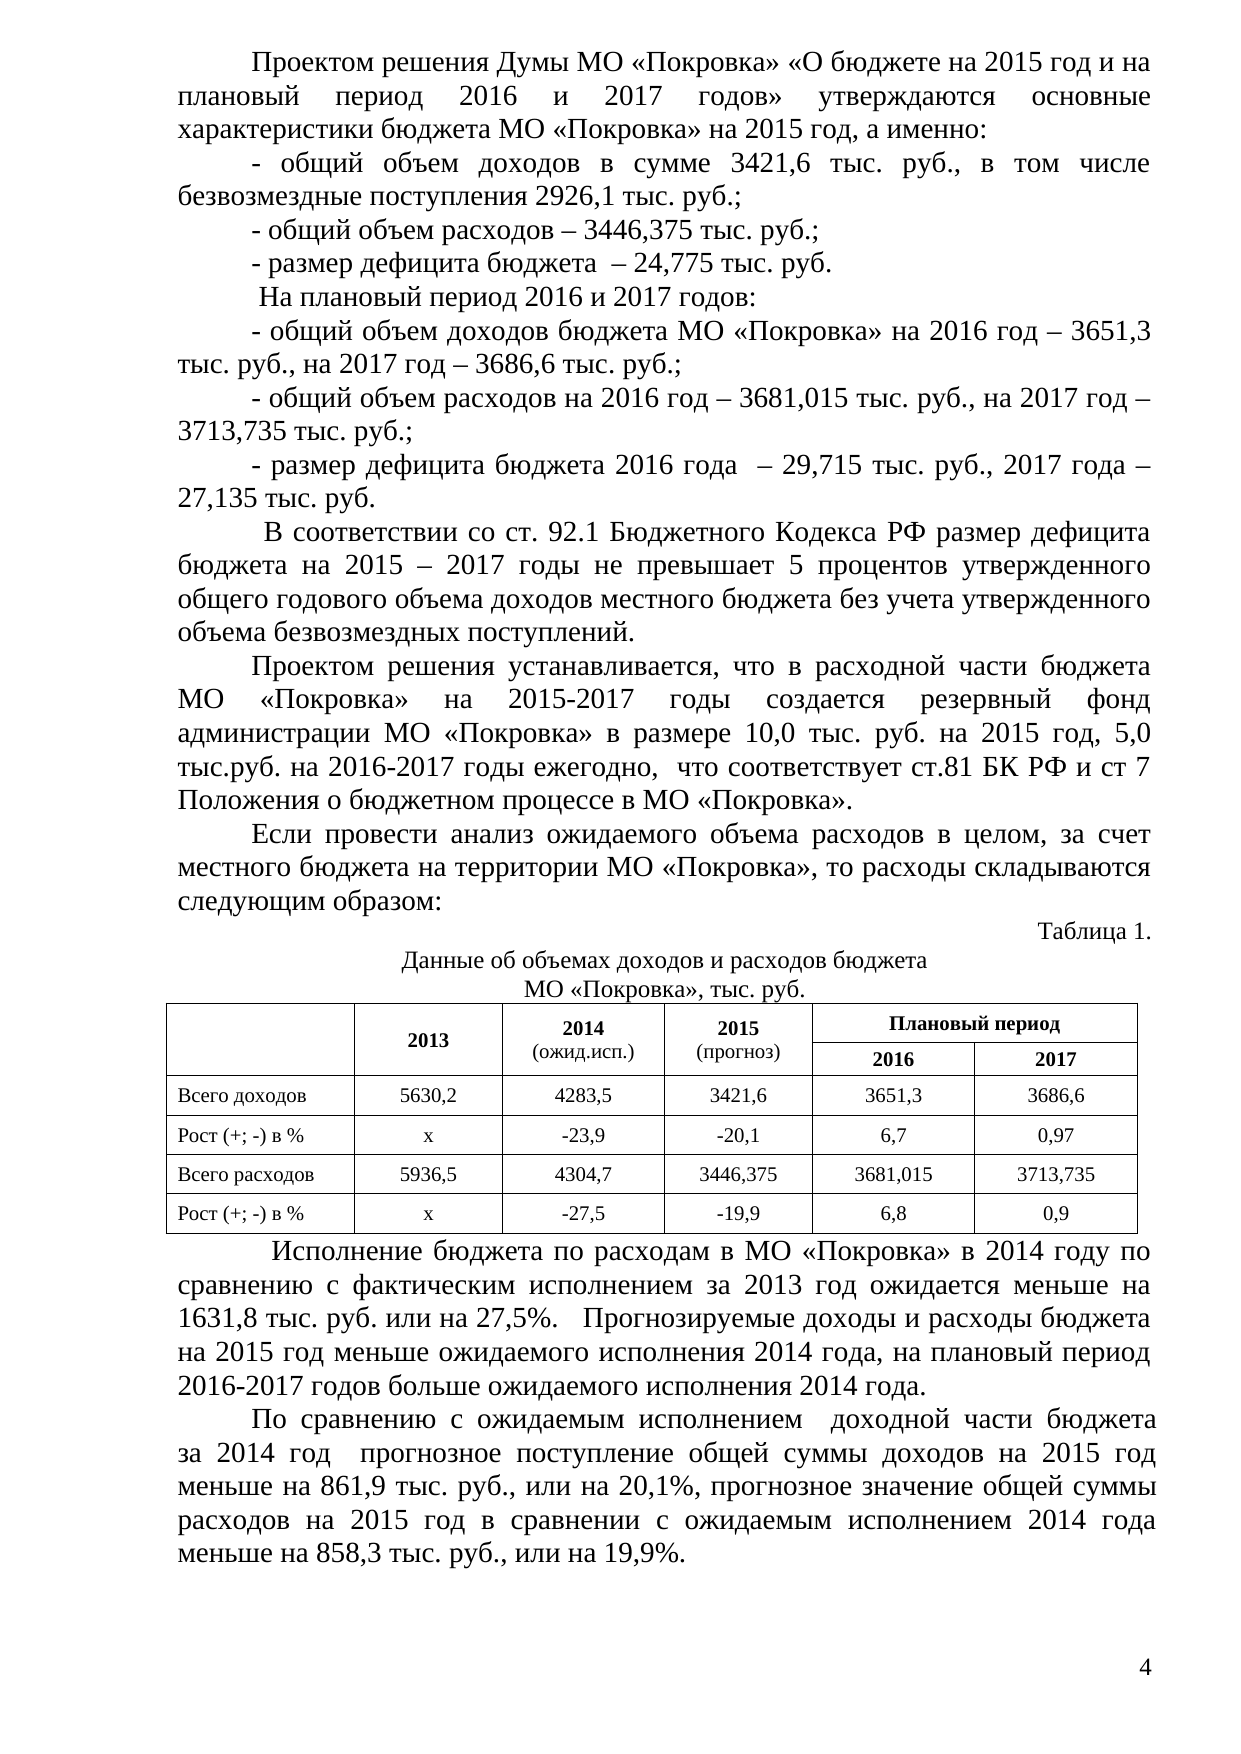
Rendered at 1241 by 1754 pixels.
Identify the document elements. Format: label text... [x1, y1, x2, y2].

text МО «Покровка», тыс. руб. [177, 974, 1152, 1003]
text Если провести анализ ожидаемого объема расходов в целом, за счет местного бюджета на территории МО «Покровка», то расходы складываются следующим образом: [177, 816, 1152, 916]
table_cell 2017 [975, 1043, 1137, 1075]
table_cell 6,7 [813, 1116, 974, 1154]
table_header 2015 (прогноз) [665, 1004, 812, 1075]
text В соответствии со ст. 92.1 Бюджетного Кодекса РФ размер дефицита бюджета на 2015 – 2017 годы не превышает 5 процентов утвержденного общего годового объема доходов местного бюджета без учета утвержденного объема безвозмездных поступлений. [177, 514, 1152, 648]
text - общий объем расходов на 2016 год – 3681,015 тыс. руб., на 2017 год – 3713,735 тыс. руб.; [177, 380, 1152, 447]
table_cell -19,9 [665, 1194, 812, 1232]
table_cell 0,97 [975, 1116, 1137, 1154]
table_cell 3421,6 [665, 1076, 812, 1114]
text - размер дефицита бюджета – 24,775 тыс. руб. [177, 246, 1152, 279]
table_cell 3446,375 [665, 1155, 812, 1193]
table_cell 5630,2 [355, 1076, 502, 1114]
text Исполнение бюджета по расходам в МО «Покровка» в 2014 году по сравнению с фактическим исполнением за 2013 год ожидается меньше на 1631,8 тыс. руб. или на 27,5%. Прогнозируемые доходы и расходы бюджета на 2015 год меньше ожидаемого исполнения 2014 года, на плановый период 2016-2017 годов больше ожидаемого исполнения 2014 года. [177, 1233, 1152, 1401]
table_header [167, 1004, 354, 1075]
table_header Плановый период [813, 1004, 1137, 1042]
table_cell Рост (+; -) в % [167, 1194, 354, 1232]
table_cell Всего расходов [167, 1155, 354, 1193]
text Проектом решения Думы МО «Покровка» «О бюджете на 2015 год и на плановый период 2016 и 2017 годов» утверждаются основные характеристики бюджета МО «Покровка» на 2015 год, а именно: [177, 44, 1152, 145]
table_cell 2016 [813, 1043, 974, 1075]
text На плановый период 2016 и 2017 годов: [177, 279, 1152, 313]
text Данные об объемах доходов и расходов бюджета [177, 945, 1152, 974]
table_cell 5936,5 [355, 1155, 502, 1193]
table_cell -20,1 [665, 1116, 812, 1154]
table_cell 6,8 [813, 1194, 974, 1232]
text Таблица 1. [177, 916, 1152, 945]
table_cell -27,5 [503, 1194, 664, 1232]
table_cell -23,9 [503, 1116, 664, 1154]
table_cell 3713,735 [975, 1155, 1137, 1193]
table_cell 3681,015 [813, 1155, 974, 1193]
table_cell Всего доходов [167, 1076, 354, 1114]
table_cell 4283,5 [503, 1076, 664, 1114]
text - общий объем доходов в сумме 3421,6 тыс. руб., в том числе безвозмездные поступления 2926,1 тыс. руб.; [177, 145, 1152, 212]
table_cell 3651,3 [813, 1076, 974, 1114]
table_cell 3686,6 [975, 1076, 1137, 1114]
table_cell 4304,7 [503, 1155, 664, 1193]
table_cell 0,9 [975, 1194, 1137, 1232]
table_header 2014 (ожид.исп.) [503, 1004, 664, 1075]
table_cell х [355, 1116, 502, 1154]
table_header 2013 [355, 1004, 502, 1075]
text - размер дефицита бюджета 2016 года – 29,715 тыс. руб., 2017 года – 27,135 тыс. руб. [177, 447, 1152, 514]
text Проектом решения устанавливается, что в расходной части бюджета МО «Покровка» на 2015-2017 годы создается резервный фонд администрации МО «Покровка» в размере 10,0 тыс. руб. на 2015 год, 5,0 тыс.руб. на 2016-2017 годы ежегодно, что соответствует ст.81 БК РФ и ст 7 Положения о бюджетном процессе в МО «Покровка». [177, 648, 1152, 816]
table_cell Рост (+; -) в % [167, 1116, 354, 1154]
text - общий объем расходов – 3446,375 тыс. руб.; [177, 212, 1152, 246]
table_cell х [355, 1194, 502, 1232]
text По сравнению с ожидаемым исполнением доходной части бюджета за 2014 год прогнозное поступление общей суммы доходов на 2015 год меньше на 861,9 тыс. руб., или на 20,1%, прогнозное значение общей суммы расходов на 2015 год в сравнении с ожидаемым исполнением 2014 года меньше на 858,3 тыс. руб., или на 19,9%. [177, 1401, 1157, 1569]
text - общий объем доходов бюджета МО «Покровка» на 2016 год – 3651,3 тыс. руб., на 2017 год – 3686,6 тыс. руб.; [177, 313, 1152, 380]
